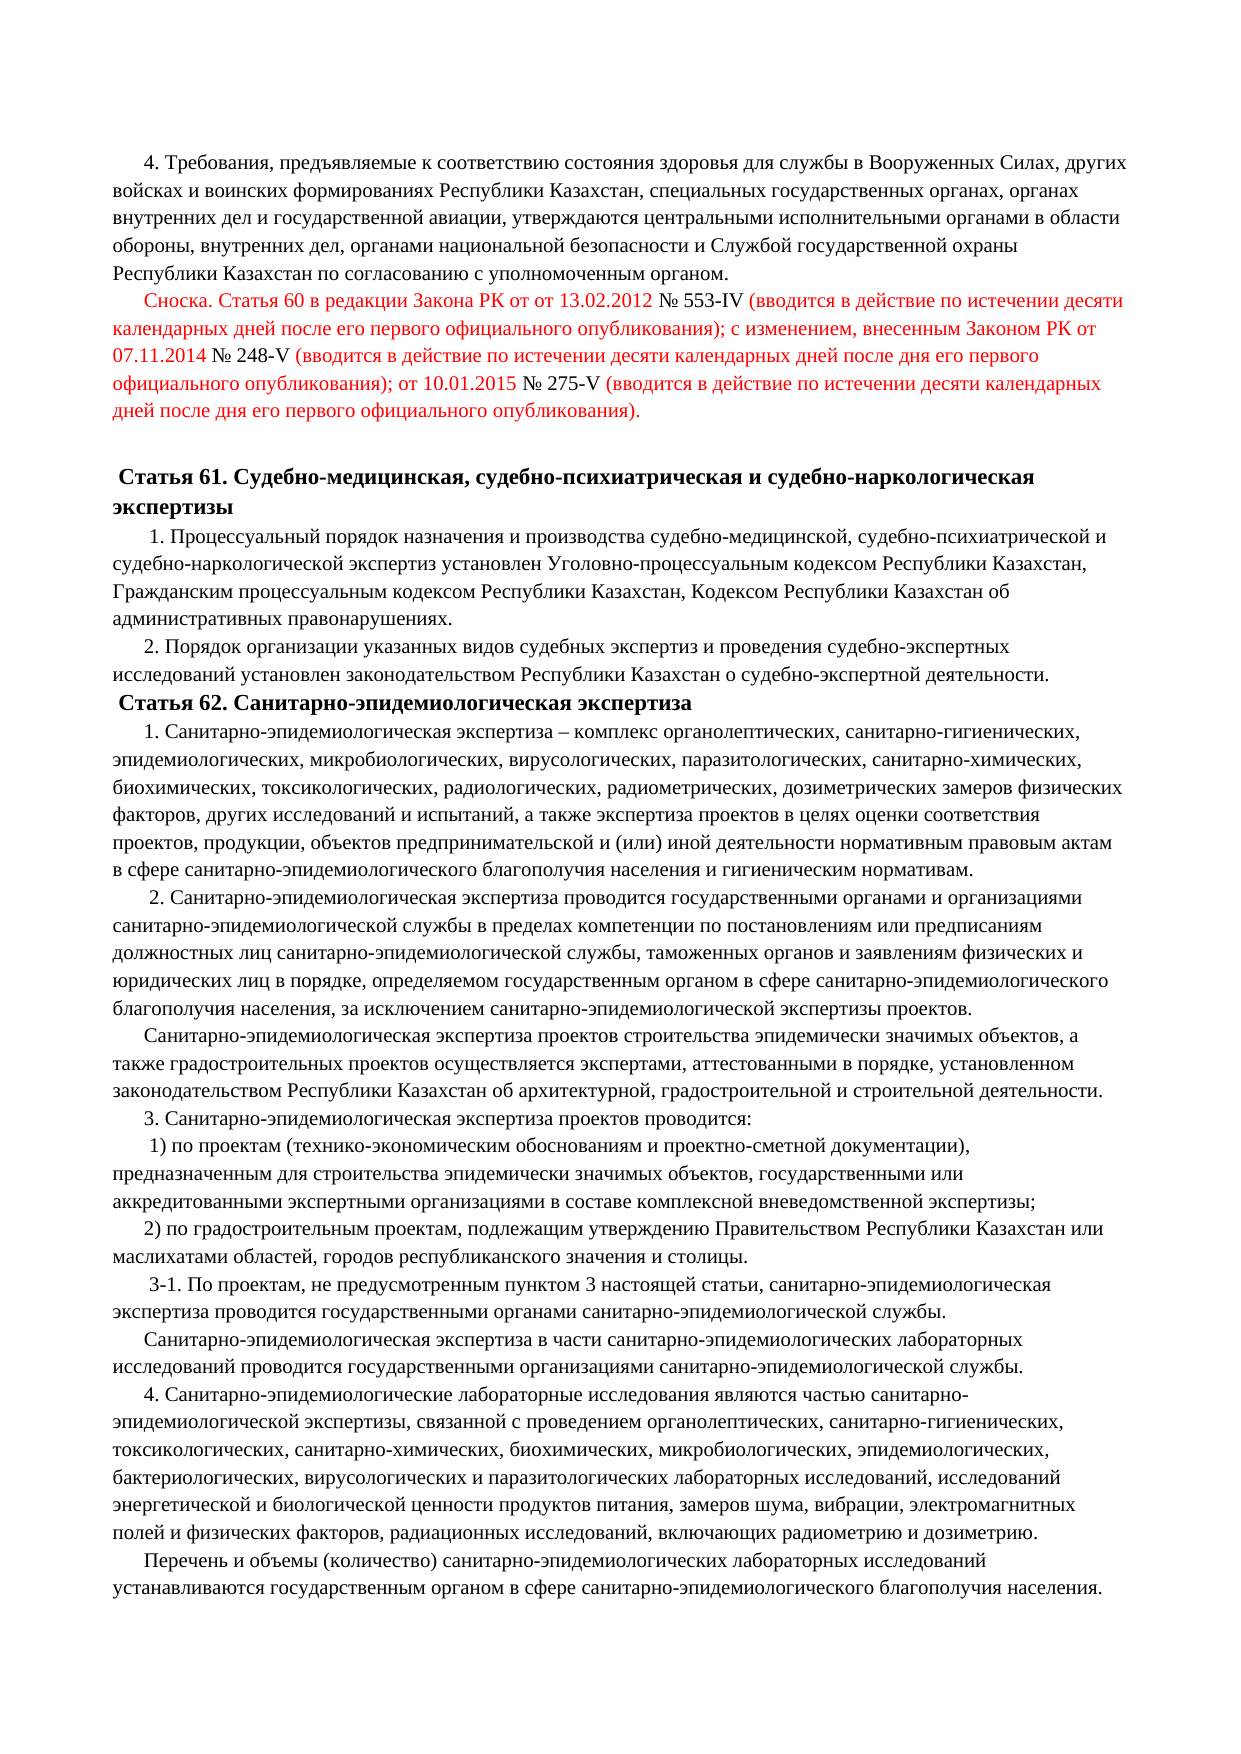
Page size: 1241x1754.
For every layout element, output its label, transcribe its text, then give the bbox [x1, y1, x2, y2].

text Санитарно-эпидемиологическая экспертиза в части санитарно-эпидемиологических лабораторных исследований проводится государственными организациями санитарно-эпидемиологической службы. [112, 1327, 1128, 1378]
text 2. Порядок организации указанных видов судебных экспертиз и проведения судебно-экспертных исследований установлен законодательством Республики Казахстан о судебно-экспертной деятельности. [112, 634, 1128, 686]
text Статья 62. Санитарно-эпидемиологическая экспертиза [112, 689, 1128, 716]
text 4. Требования, предъявляемые к соответствию состояния здоровья для службы в Вооруженных Силах, других войсках и воинских формированиях Республики Казахстан, специальных государственных органах, органах внутренних дел и государственной авиации, утверждаются центральными исполнительными органами в области обороны, внутренних дел, органами национальной безопасности и Службой государственной охраны Республики Казахстан по согласованию с уполномоченным органом. [112, 150, 1128, 284]
text Сноска. Статья 60 в редакции Закона РК от от 13.02.2012 № 553-IV (вводится в действие по истечении десяти календарных дней после его первого официального опубликования); с изменением, внесенным Законом РК от 07.11.2014 № 248-V (вводится в действие по истечении десяти календарных дней после дня его первого официального опубликования); от 10.01.2015 № 275-V (вводится в действие по истечении десяти календарных дней после дня его первого официального опубликования). [112, 288, 1128, 458]
text 2) по градостроительным проектам, подлежащим утверждению Правительством Республики Казахстан или маслихатами областей, городов республиканского значения и столицы. [112, 1216, 1128, 1268]
text 1. Санитарно-эпидемиологическая экспертиза – комплекс органолептических, санитарно-гигиенических, эпидемиологических, микробиологических, вирусологических, паразитологических, санитарно-химических, биохимических, токсикологических, радиологических, радиометрических, дозиметрических замеров физических факторов, других исследований и испытаний, а также экспертиза проектов в целях оценки соответствия проектов, продукции, объектов предпринимательской и (или) иной деятельности нормативным правовым актам в сфере санитарно-эпидемиологического благополучия населения и гигиеническим нормативам. [112, 719, 1128, 881]
text 2. Санитарно-эпидемиологическая экспертиза проводится государственными органами и организациями санитарно-эпидемиологической службы в пределах компетенции по постановлениям или предписаниям должностных лиц санитарно-эпидемиологической службы, таможенных органов и заявлениям физических и юридических лиц в порядке, определяемом государственным органом в сфере санитарно-эпидемиологического благополучия населения, за исключением санитарно-эпидемиологической экспертизы проектов. [112, 885, 1128, 1019]
text 4. Санитарно-эпидемиологические лабораторные исследования являются частью санитарно-эпидемиологической экспертизы, связанной с проведением органолептических, санитарно-гигиенических, токсикологических, санитарно-химических, биохимических, микробиологических, эпидемиологических, бактериологических, вирусологических и паразитологических лабораторных исследований, исследований энергетической и биологической ценности продуктов питания, замеров шума, вибрации, электромагнитных полей и физических факторов, радиационных исследований, включающих радиометрию и дозиметрию. [112, 1382, 1128, 1544]
text 1) по проектам (технико-экономическим обоснованиям и проектно-сметной документации), предназначенным для строительства эпидемически значимых объектов, государственными или аккредитованными экспертными организациями в составе комплексной вневедомственной экспертизы; [112, 1133, 1128, 1213]
text 3-1. По проектам, не предусмотренным пунктом 3 настоящей статьи, санитарно-эпидемиологическая экспертиза проводится государственными органами санитарно-эпидемиологической службы. [112, 1271, 1128, 1323]
text Статья 61. Судебно-медицинская, судебно-психиатрическая и судебно-наркологическая экспертизы [112, 463, 1128, 520]
text 3. Санитарно-эпидемиологическая экспертиза проектов проводится: [112, 1106, 1128, 1130]
text Санитарно-эпидемиологическая экспертиза проектов строительства эпидемически значимых объектов, а также градостроительных проектов осуществляется экспертами, аттестованными в порядке, установленном законодательством Республики Казахстан об архитектурной, градостроительной и строительной деятельности. [112, 1023, 1128, 1102]
text Перечень и объемы (количество) санитарно-эпидемиологических лабораторных исследований устанавливаются государственным органом в сфере санитарно-эпидемиологического благополучия населения. [112, 1547, 1128, 1599]
text 1. Процессуальный порядок назначения и производства судебно-медицинской, судебно-психиатрической и судебно-наркологической экспертиз установлен Уголовно-процессуальным кодексом Республики Казахстан, Гражданским процессуальным кодексом Республики Казахстан, Кодексом Республики Казахстан об административных правонарушениях. [112, 523, 1128, 630]
